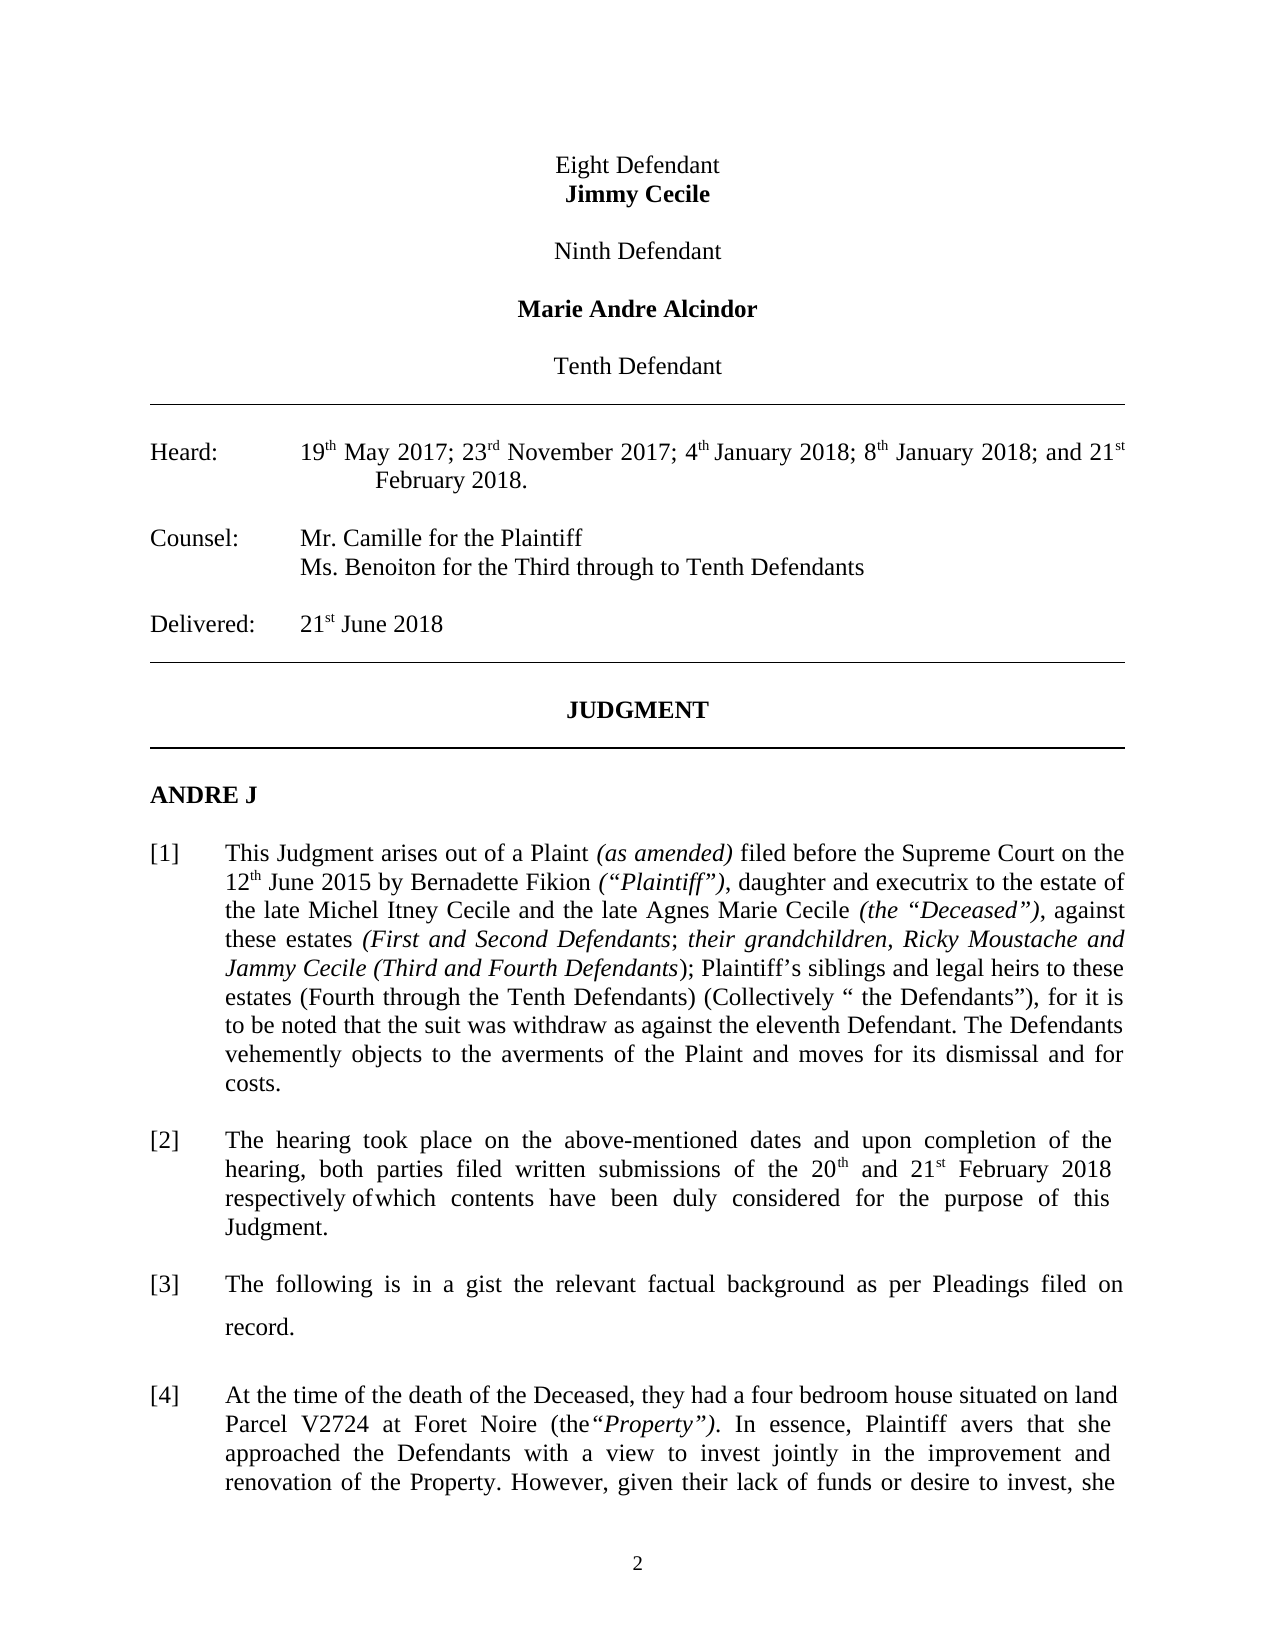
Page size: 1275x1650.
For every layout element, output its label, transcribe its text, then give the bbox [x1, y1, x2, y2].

text Tenth Defendant [150, 351, 1125, 380]
text Jimmy Cecile [150, 179, 1125, 207]
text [150, 1380, 1125, 1495]
text JUDGMENT [150, 695, 1125, 723]
text Counsel: Mr. Camille for the Plaintiff [150, 523, 1125, 552]
text Ms. Benoiton for the Third through to Tenth Defendants [150, 552, 1125, 581]
text Marie Andre Alcindor [150, 294, 1125, 322]
list [3] The following is in a gist the relevant factual background as per Pleadings filed on record. [150, 1269, 1125, 1341]
text Ninth Defendant [150, 236, 1125, 265]
text ANDRE J [150, 780, 1125, 809]
text Eight Defendant [150, 150, 1125, 179]
text [2] The hearing took place on the above-mentioned dates and upon completion of the hearing, both parties filed written submissions of the 20th and 21st February 2018 respectively of which contents have been duly considered for the purpose of this Judgment. [150, 1125, 1125, 1240]
text Delivered: 21st June 2018 [150, 609, 1125, 638]
text Heard: 19th May 2017; 23rd November 2017; 4th January 2018; 8th January 2018; and 21st February 2018. [150, 437, 1125, 494]
text [1] This Judgment arises out of a Plaint (as amended) filed before the Supreme Court on the 12th June 2015 by Bernadette Fikion (“Plaintiff”), daughter and executrix to the estate of the late Michel Itney Cecile and the late Agnes Marie Cecile (the “Deceased”), against these estates (First and Second Defendants; their grandchildren, Ricky Moustache and Jammy Cecile (Third and Fourth Defendants); Plaintiff’s siblings and legal heirs to these estates (Fourth through the Tenth Defendants) (Collectively “ the Defendants”), for it is to be noted that the suit was withdraw as against the eleventh Defendant. The Defendants vehemently objects to the averments of the Plaint and moves for its dismissal and for costs. [150, 838, 1125, 1097]
